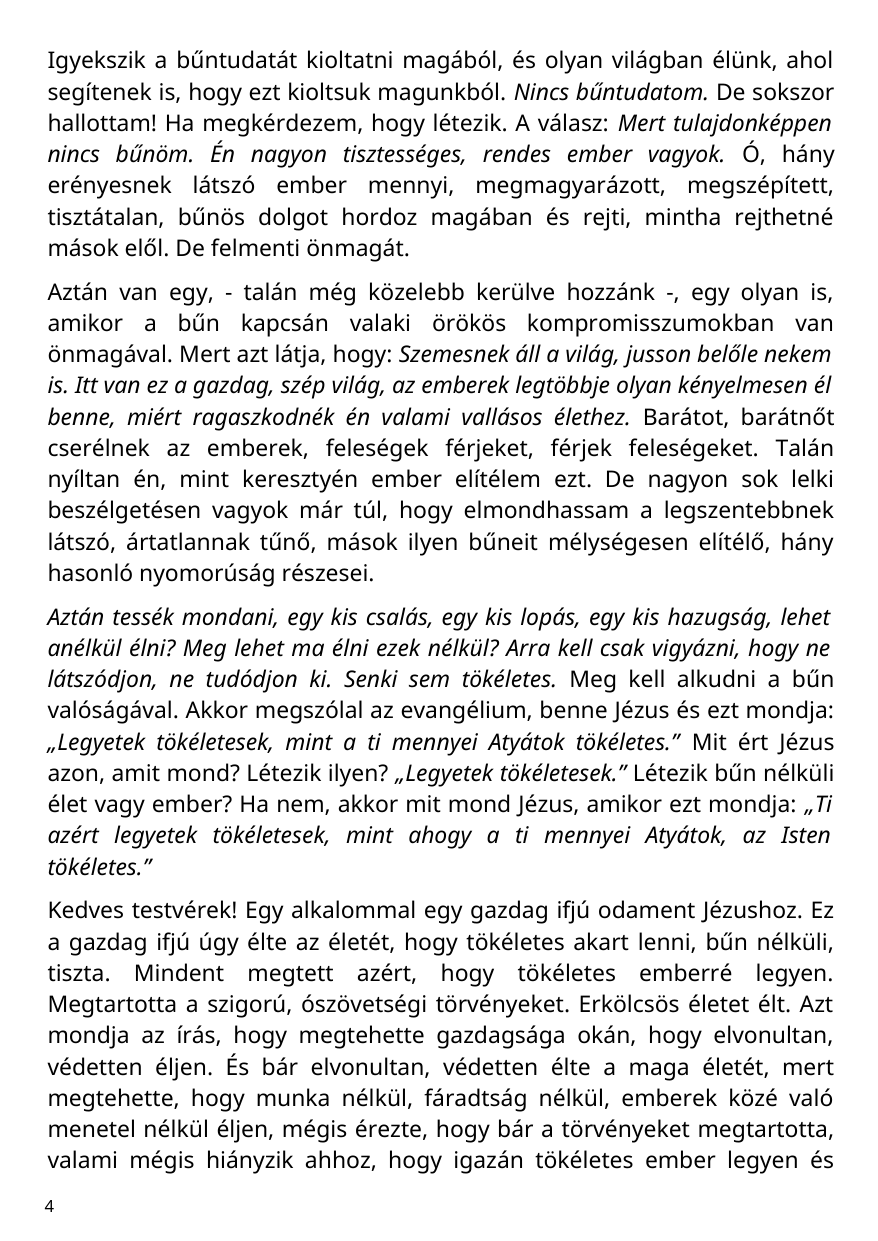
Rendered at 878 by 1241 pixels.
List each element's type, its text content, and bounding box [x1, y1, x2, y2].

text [47, 894, 834, 1176]
text Aztán van egy, - talán még közelebb kerülve hozzánk -, egy olyan is, amikor a bűn kapcsán valaki örökös kompromisszumokban van önmagával. Mert azt látja, hogy: Szemesnek áll a világ, jusson belőle nekem is. Itt van ez a gazdag, szép világ, az emberek legtöbbje olyan kényelmesen él benne, miért ragaszkodnék én valami vallásos élethez. Barátot, barátnőt cserélnek az emberek, feleségek férjeket, férjek feleségeket. Talán nyíltan én, mint keresztyén ember elítélem ezt. De nagyon sok lelki beszélgetésen vagyok már túl, hogy elmondhassam a legszentebbnek látszó, ártatlannak tűnő, mások ilyen bűneit mélységesen elítélő, hány hasonló nyomorúság részesei. [47, 276, 834, 588]
text Aztán tessék mondani, egy kis csalás, egy kis lopás, egy kis hazugság, lehet anélkül élni? Meg lehet ma élni ezek nélkül? Arra kell csak vigyázni, hogy ne látszódjon, ne tudódjon ki. Senki sem tökéletes. Meg kell alkudni a bűn valóságával. Akkor megszólal az evangélium, benne Jézus és ezt mondja: „Legyetek tökéletesek, mint a ti mennyei Atyátok tökéletes.” Mit ért Jézus azon, amit mond? Létezik ilyen? „Legyetek tökéletesek.” Létezik bűn nélküli élet vagy ember? Ha nem, akkor mit mond Jézus, amikor ezt mondja: „Ti azért legyetek tökéletesek, mint ahogy a ti mennyei Atyátok, az Isten tökéletes.” [47, 601, 834, 882]
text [47, 44, 834, 263]
